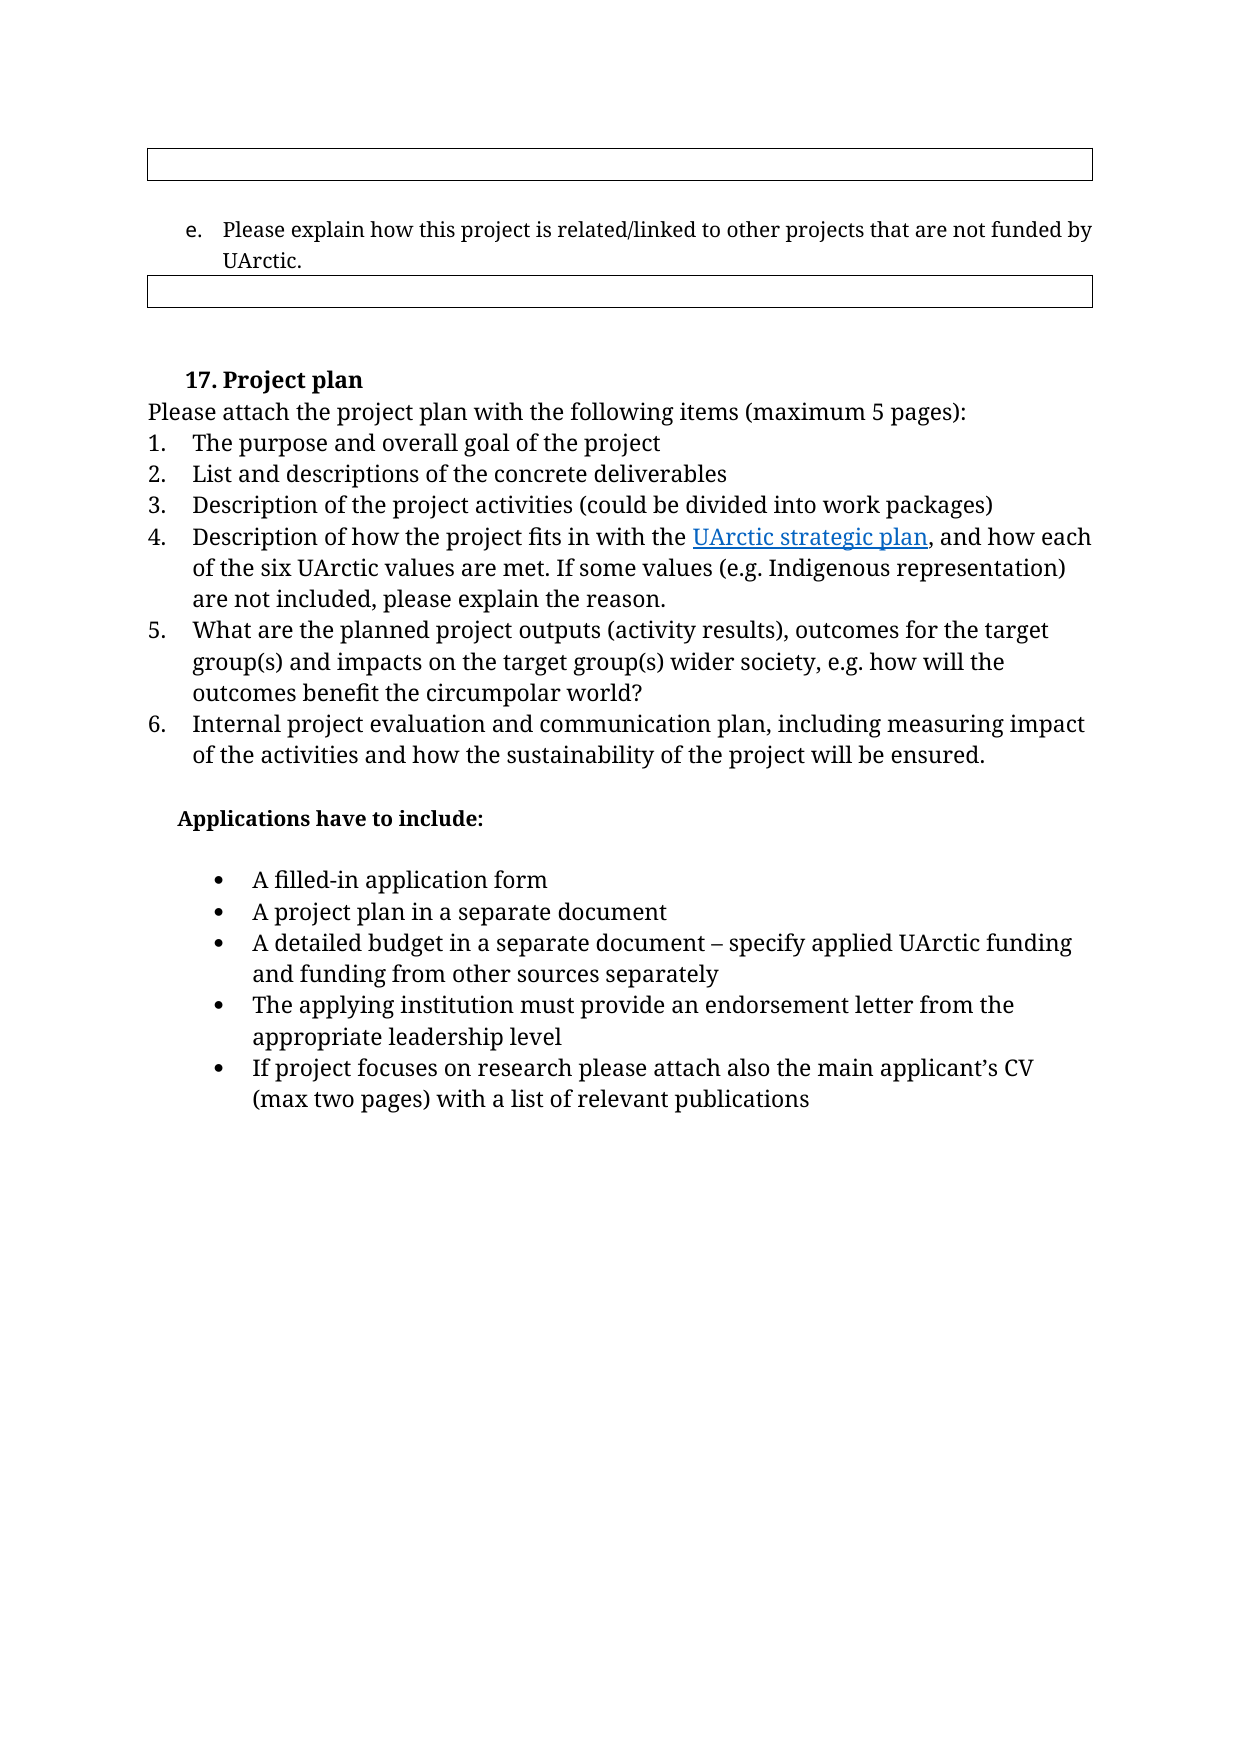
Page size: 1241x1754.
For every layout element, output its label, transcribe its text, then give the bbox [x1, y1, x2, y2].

subtitle Project plan [185, 364, 1093, 396]
table_header [148, 276, 1092, 307]
list A detailed budget in a separate document – specify applied UArctic funding and funding from other sources separately [214, 927, 1093, 989]
table_header [148, 149, 1092, 180]
list Internal project evaluation and communication plan, including measuring impact of the activities and how the sustainability of the project will be ensured. [148, 708, 1093, 771]
list What are the planned project outputs (activity results), outcomes for the target group(s) and impacts on the target group(s) wider society, e.g. how will the outcomes benefit the circumpolar world? [148, 614, 1093, 708]
list A filled-in application form [214, 864, 1093, 896]
text Applications have to include: [177, 802, 1093, 833]
list A project plan in a separate document [214, 896, 1093, 927]
list List and descriptions of the concrete deliverables [148, 458, 1093, 489]
list The applying institution must provide an endorsement letter from the appropriate leadership level [214, 989, 1093, 1052]
list Please explain how this project is related/linked to other projects that are not funded by UArctic. [185, 212, 1093, 275]
list Description of the project activities (could be divided into work packages) [148, 489, 1093, 521]
list Description of how the project fits in with the UArctic strategic plan, and how each of the six UArctic values are met. If some values (e.g. Indigenous representation) are not included, please explain the reason. [148, 521, 1093, 614]
list If project focuses on research please attach also the main applicant’s CV (max two pages) with a list of relevant publications [214, 1052, 1093, 1114]
text Please attach the project plan with the following items (maximum 5 pages): [148, 396, 1093, 427]
list The purpose and overall goal of the project [148, 427, 1093, 458]
